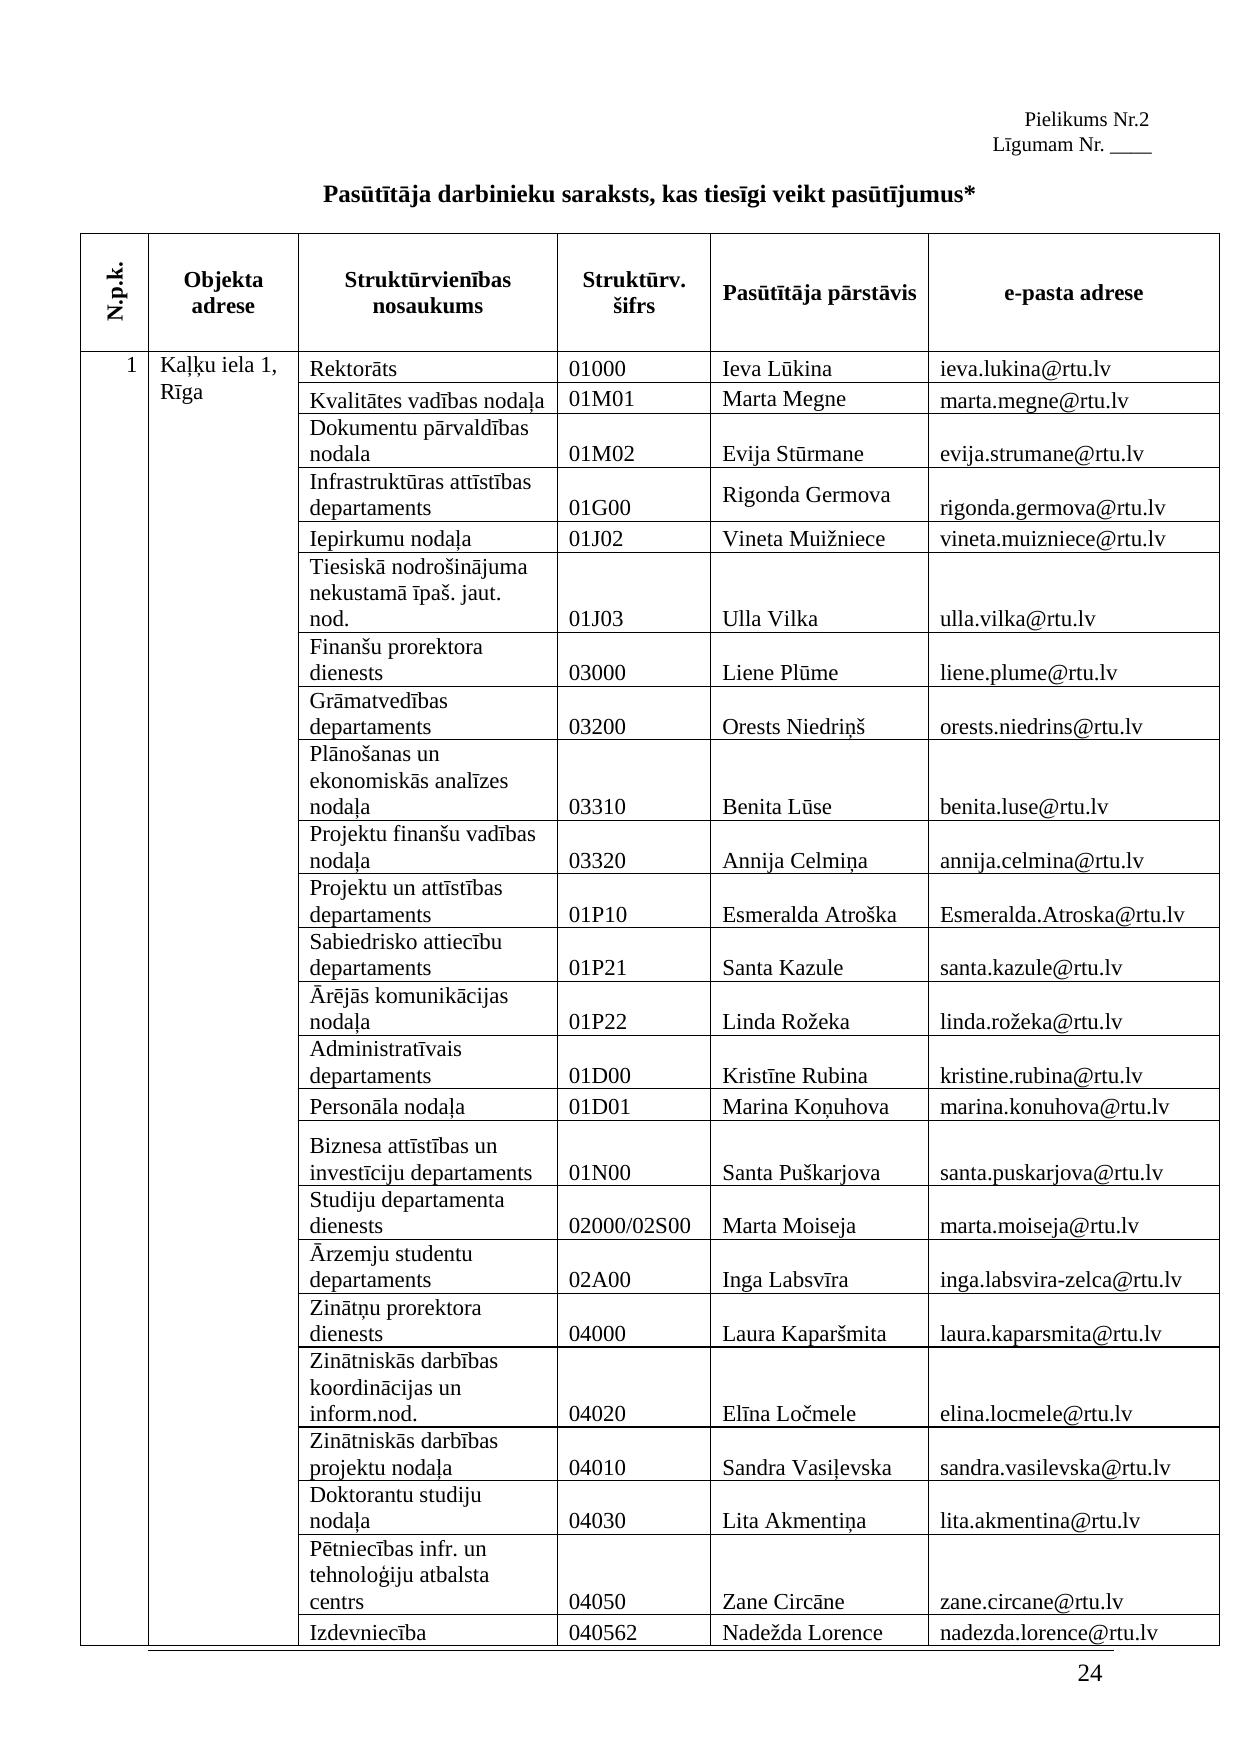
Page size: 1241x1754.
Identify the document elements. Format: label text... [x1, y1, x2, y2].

text Pielikums Nr.2 [148, 107, 1152, 131]
table_cell Elīna Ločmele [711, 1348, 928, 1426]
table_cell Lita Akmentiņa [711, 1481, 928, 1534]
table_cell santa.puskarjova@rtu.lv [929, 1121, 1219, 1185]
table_cell Ulla Vilka [711, 553, 928, 632]
table_cell santa.kazule@rtu.lv [929, 928, 1219, 981]
table_cell lita.akmentina@rtu.lv [929, 1481, 1219, 1534]
table_cell Zane Circāne [711, 1535, 928, 1614]
table_cell Santa Puškarjova [711, 1121, 928, 1185]
table_cell Pētniecības infr. un tehnoloģiju atbalsta centrs [299, 1535, 557, 1614]
table_cell Plānošanas un ekonomiskās analīzes nodaļa [299, 740, 557, 819]
table_cell 04010 [558, 1428, 710, 1480]
table_cell Marta Moiseja [711, 1186, 928, 1239]
table_cell Tiesiskā nodrošinājuma nekustamā īpaš. jaut. nod. [299, 553, 557, 632]
table_cell 01N00 [558, 1121, 710, 1185]
table_cell Linda Rožeka [711, 982, 928, 1034]
table_cell Rigonda Germova [711, 468, 928, 521]
table_cell 03200 [558, 687, 710, 739]
table_cell Biznesa attīstības un investīciju departaments [299, 1121, 557, 1185]
table_cell Vineta Muižniece [711, 522, 928, 552]
table_cell Laura Kaparšmita [711, 1294, 928, 1346]
table_cell 1 [81, 352, 148, 1645]
table_cell Administratīvais departaments [299, 1036, 557, 1088]
table_cell Zinātniskās darbības projektu nodaļa [299, 1428, 557, 1480]
table_cell 01P22 [558, 982, 710, 1034]
table_cell 040562 [558, 1615, 710, 1645]
table_cell laura.kaparsmita@rtu.lv [929, 1294, 1219, 1346]
table_header Objekta adrese [149, 234, 298, 351]
table_cell Inga Labsvīra [711, 1240, 928, 1293]
table_cell Benita Lūse [711, 740, 928, 819]
table_cell Ārzemju studentu departaments [299, 1240, 557, 1293]
table_cell benita.luse@rtu.lv [929, 740, 1219, 819]
table_cell Grāmatvedības departaments [299, 687, 557, 739]
table_cell Dokumentu pārvaldības nodala [299, 414, 557, 467]
table_cell ieva.lukina@rtu.lv [929, 352, 1219, 382]
table_header e-pasta adrese [929, 234, 1219, 351]
table_cell 01M02 [558, 414, 710, 467]
table_cell Kvalitātes vadības nodaļa [299, 383, 557, 413]
table_cell 04030 [558, 1481, 710, 1534]
table_cell 01000 [558, 352, 710, 382]
table_cell Liene Plūme [711, 633, 928, 686]
table_cell Izdevniecība [299, 1615, 557, 1645]
table_cell evija.strumane@rtu.lv [929, 414, 1219, 467]
table_cell nadezda.lorence@rtu.lv [929, 1615, 1219, 1645]
table_cell 03310 [558, 740, 710, 819]
table_header Struktūrvienības nosaukums [299, 234, 557, 351]
table_cell zane.circane@rtu.lv [929, 1535, 1219, 1614]
text Pasūtītāja darbinieku saraksts, kas tiesīgi veikt pasūtījumus* [148, 179, 1152, 208]
table_cell Personāla nodaļa [299, 1089, 557, 1119]
table_cell 01G00 [558, 468, 710, 521]
table_cell 01M01 [558, 383, 710, 413]
table_cell elina.locmele@rtu.lv [929, 1348, 1219, 1426]
table_cell vineta.muizniece@rtu.lv [929, 522, 1219, 552]
table_cell 04000 [558, 1294, 710, 1346]
table_cell Annija Celmiņa [711, 821, 928, 873]
table_cell Esmeralda Atroška [711, 874, 928, 927]
table_cell Iepirkumu nodaļa [299, 522, 557, 552]
table_cell 02A00 [558, 1240, 710, 1293]
table_cell marta.megne@rtu.lv [929, 383, 1219, 413]
table_cell 01D01 [558, 1089, 710, 1119]
table_cell Rektorāts [299, 352, 557, 382]
table_cell Zinātniskās darbības koordinācijas un inform.nod. [299, 1348, 557, 1426]
table_cell Orests Niedriņš [711, 687, 928, 739]
table_cell 01J03 [558, 553, 710, 632]
table_cell Zinātņu prorektora dienests [299, 1294, 557, 1346]
table_cell Studiju departamenta dienests [299, 1186, 557, 1239]
table_cell Evija Stūrmane [711, 414, 928, 467]
table_cell kristine.rubina@rtu.lv [929, 1036, 1219, 1088]
table_cell marina.konuhova@rtu.lv [929, 1089, 1219, 1119]
table_cell Nadežda Lorence [711, 1615, 928, 1645]
table_cell Ieva Lūkina [711, 352, 928, 382]
table_cell ulla.vilka@rtu.lv [929, 553, 1219, 632]
text Līgumam Nr. ____ [148, 131, 1152, 156]
table_cell 04050 [558, 1535, 710, 1614]
table_cell Infrastruktūras attīstības departaments [299, 468, 557, 521]
table_cell annija.celmina@rtu.lv [929, 821, 1219, 873]
table_cell Kristīne Rubina [711, 1036, 928, 1088]
table_cell 01D00 [558, 1036, 710, 1088]
table_cell linda.rožeka@rtu.lv [929, 982, 1219, 1034]
table_cell liene.plume@rtu.lv [929, 633, 1219, 686]
table_cell sandra.vasilevska@rtu.lv [929, 1428, 1219, 1480]
table_cell Sabiedrisko attiecību departaments [299, 928, 557, 981]
table_cell marta.moiseja@rtu.lv [929, 1186, 1219, 1239]
table_cell rigonda.germova@rtu.lv [929, 468, 1219, 521]
table_cell inga.labsvira-zelca@rtu.lv [929, 1240, 1219, 1293]
table_header N.p.k. [81, 234, 148, 351]
table_cell Kaļķu iela 1, Rīga [149, 352, 298, 1645]
table_cell Sandra Vasiļevska [711, 1428, 928, 1480]
table_cell 03000 [558, 633, 710, 686]
table_cell 02000/02S00 [558, 1186, 710, 1239]
table_cell Marina Koņuhova [711, 1089, 928, 1119]
table_cell Marta Megne [711, 383, 928, 413]
table_cell orests.niedrins@rtu.lv [929, 687, 1219, 739]
table_cell 01J02 [558, 522, 710, 552]
table_header Pasūtītāja pārstāvis [711, 234, 928, 351]
table_cell Esmeralda.Atroska@rtu.lv [929, 874, 1219, 927]
table_cell Ārējās komunikācijas nodaļa [299, 982, 557, 1034]
table_header Struktūrv. šifrs [558, 234, 710, 351]
table_cell Finanšu prorektora dienests [299, 633, 557, 686]
table_cell 01P10 [558, 874, 710, 927]
table_cell Doktorantu studiju nodaļa [299, 1481, 557, 1534]
table_cell Santa Kazule [711, 928, 928, 981]
table_cell Projektu un attīstības departaments [299, 874, 557, 927]
table_cell 01P21 [558, 928, 710, 981]
table_cell Projektu finanšu vadības nodaļa [299, 821, 557, 873]
table_cell 04020 [558, 1348, 710, 1426]
table_cell 03320 [558, 821, 710, 873]
